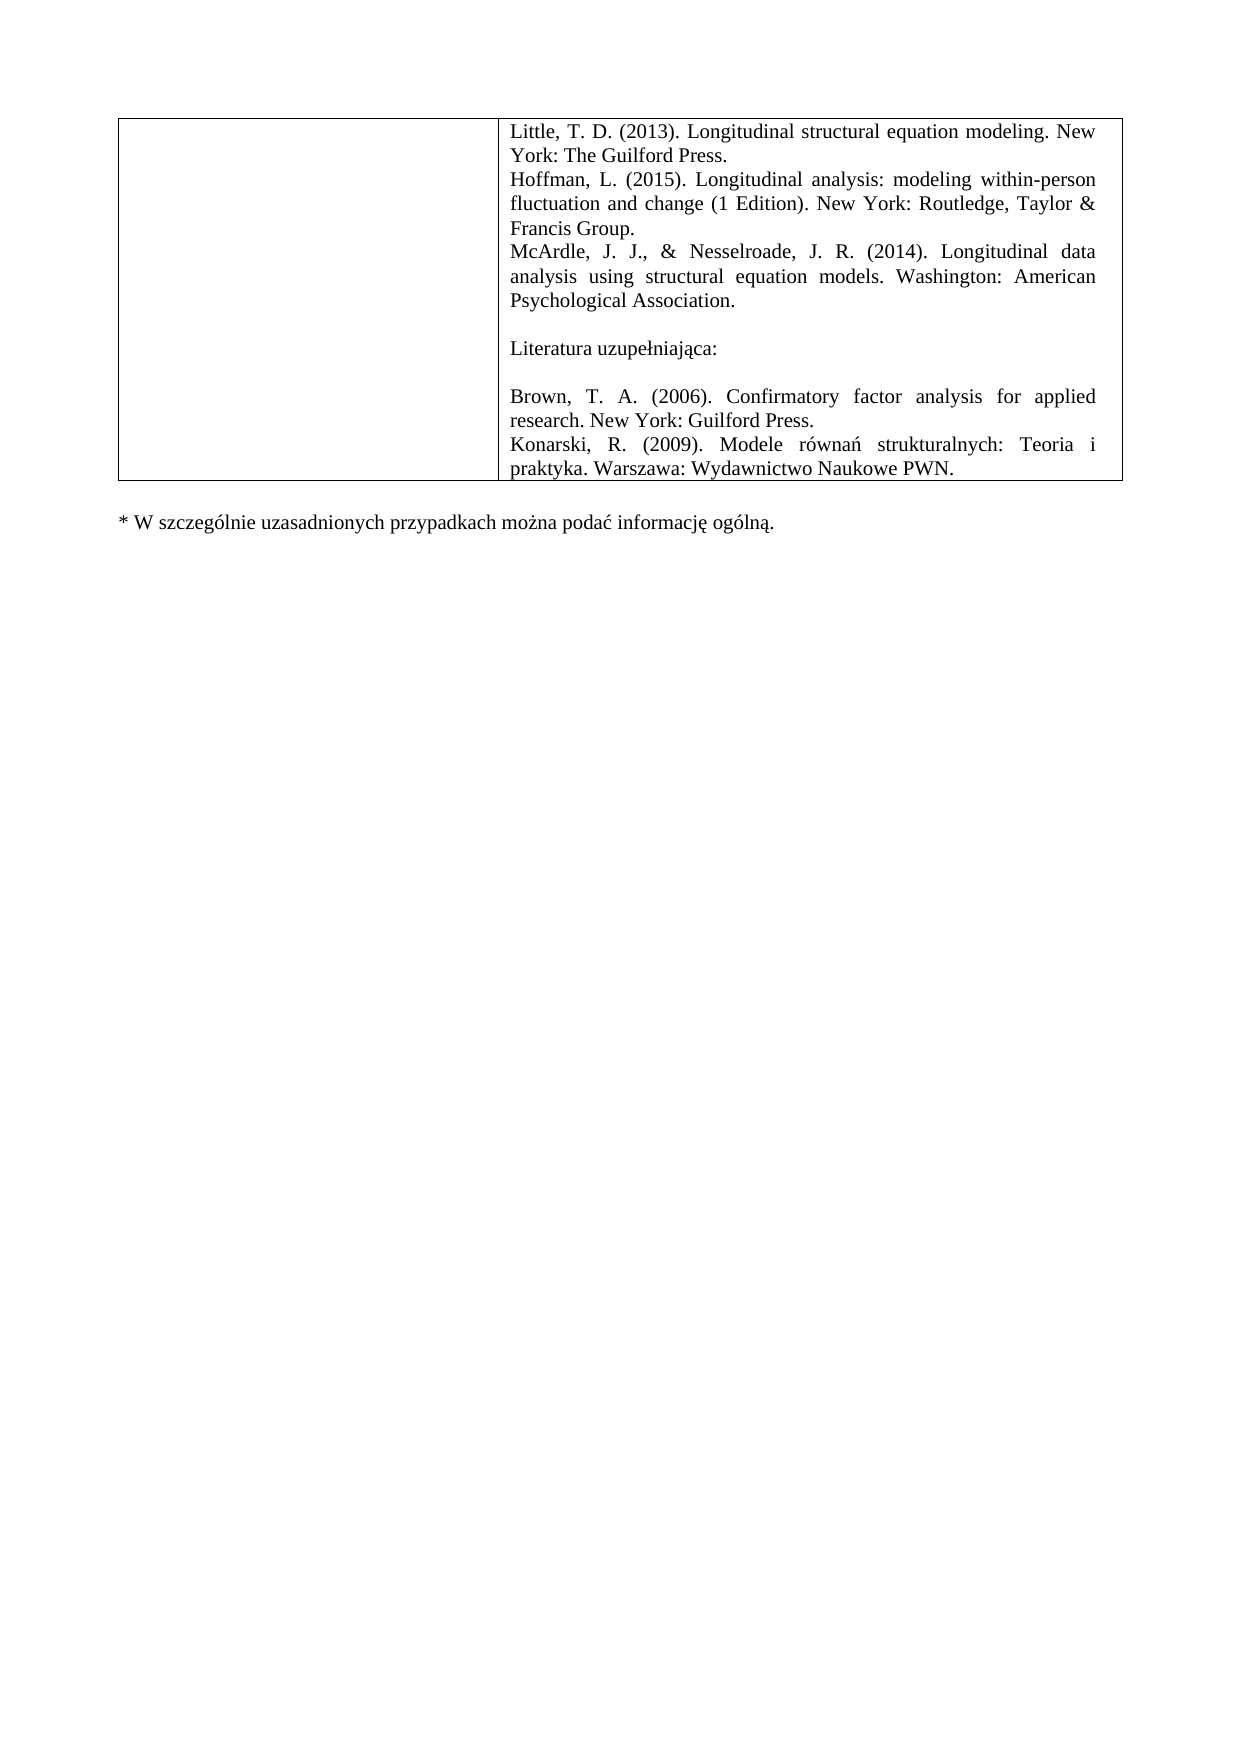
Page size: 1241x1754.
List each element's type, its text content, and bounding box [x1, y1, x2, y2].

text * W szczególnie uzasadnionych przypadkach można podać informację ogólną. [118, 510, 1122, 534]
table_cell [499, 119, 1122, 480]
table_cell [119, 119, 498, 480]
